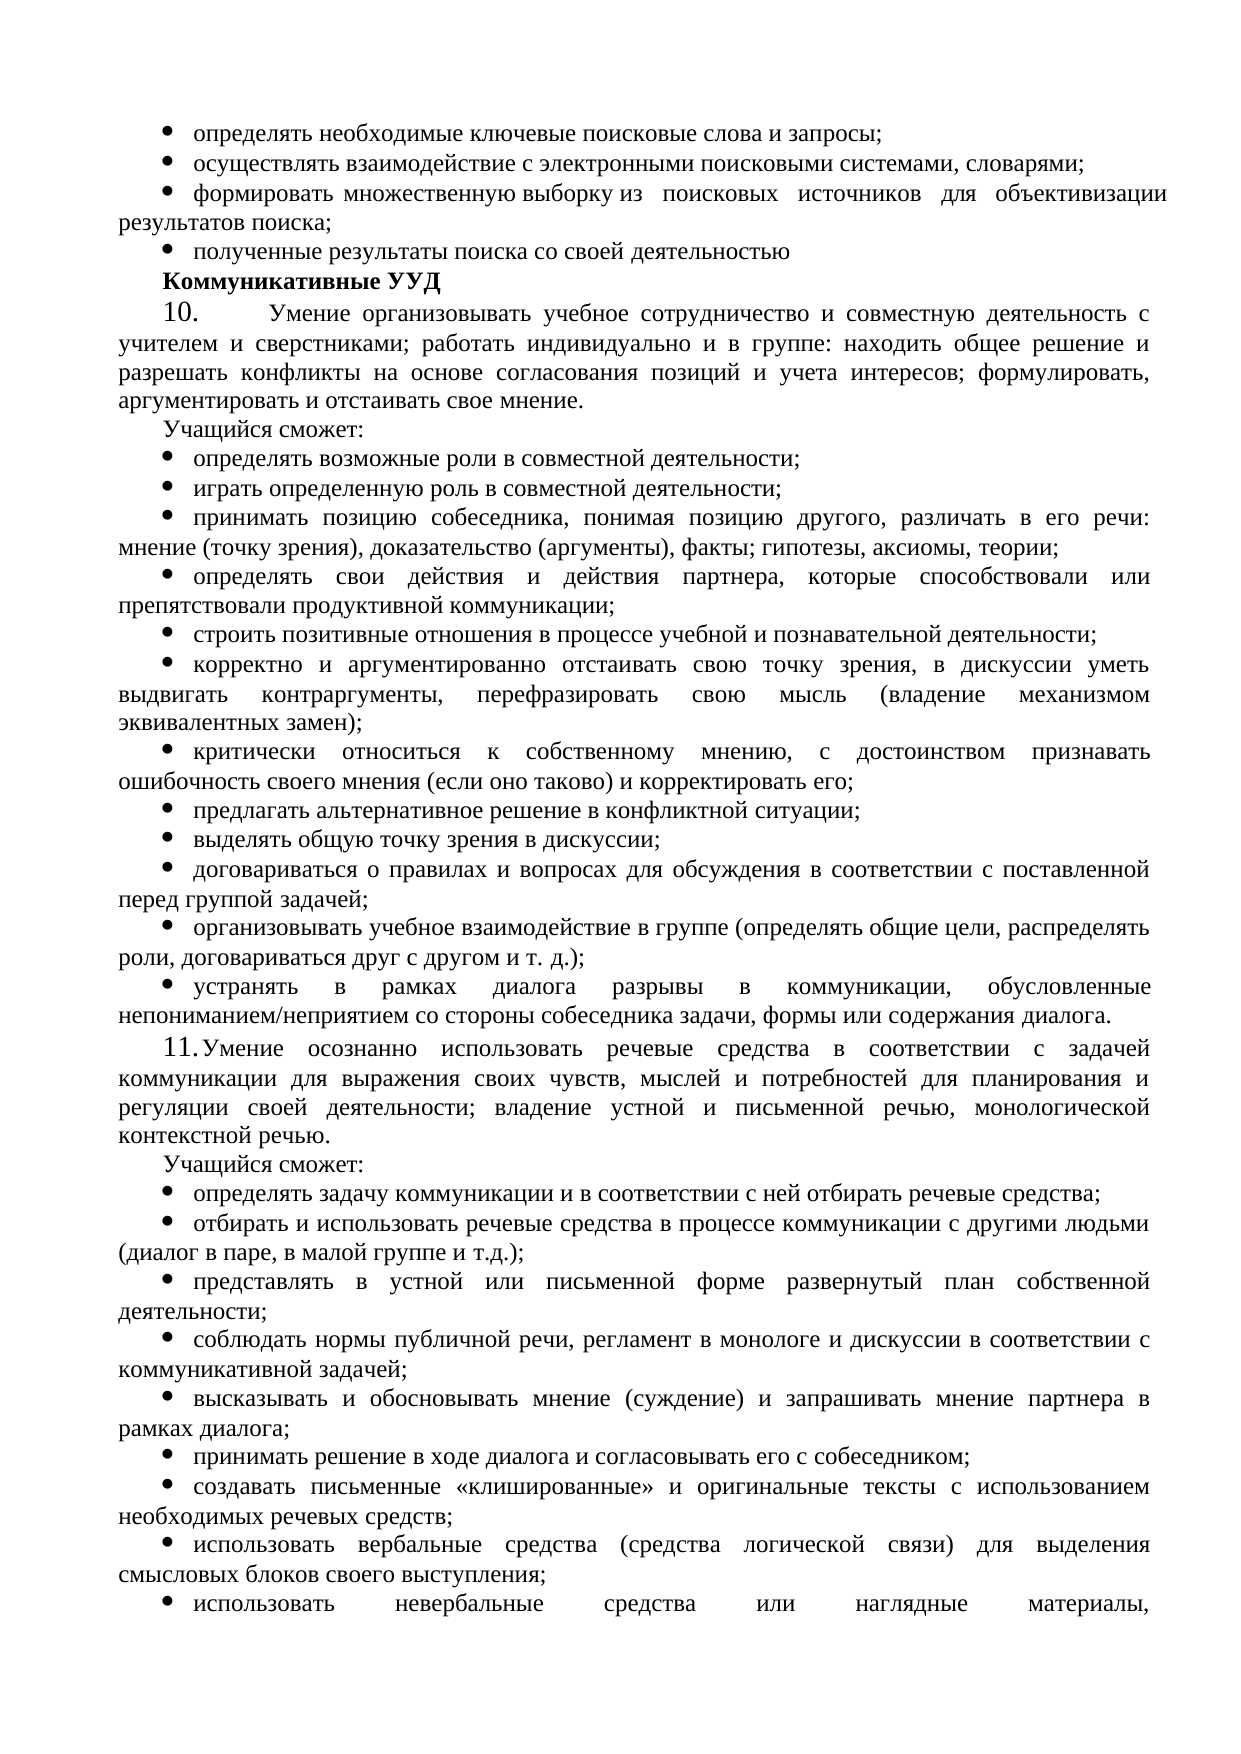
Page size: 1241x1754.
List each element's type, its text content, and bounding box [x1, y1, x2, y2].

list создавать письменные «клишированные» и оригинальные тексты с использованием необходимых речевых средств; [118, 1471, 1151, 1529]
list критически относиться к собственному мнению, с достоинством признавать ошибочность своего мнения (если оно таково) и корректировать его; [118, 736, 1151, 795]
list Умение осознанно использовать речевые средства в соответствии с задачей коммуникации для выражения своих чувств, мыслей и потребностей для планирования и регуляции своей деятельности; владение устной и письменной речью, монологической контекстной речью. [118, 1029, 1151, 1149]
list Умение организовывать учебное сотрудничество и совместную деятельность с учителем и сверстниками; работать индивидуально и в группе: находить общее решение и разрешать конфликты на основе согласования позиций и учета интересов; формулировать, аргументировать и отстаивать свое мнение. [118, 294, 1151, 414]
list высказывать и обосновывать мнение (суждение) и запрашивать мнение партнера в рамках диалога; [118, 1383, 1151, 1441]
list определять свои действия и действия партнера, которые способствовали или препятствовали продуктивной коммуникации; [118, 561, 1151, 619]
list предлагать альтернативное решение в конфликтной ситуации; [118, 795, 1167, 824]
list представлять в устной или письменной форме развернутый план собственной деятельности; [118, 1266, 1151, 1324]
list осуществлять взаимодействие с электронными поисковыми системами, словарями; [118, 148, 1167, 178]
list определять необходимые ключевые поисковые слова и запросы; [118, 118, 1167, 148]
list договариваться о правилах и вопросах для обсуждения в соответствии с поставленной перед группой задачей; [118, 854, 1151, 912]
list формировать множественную выборку из поисковых источников для объективизации результатов поиска; [118, 178, 1167, 236]
list соблюдать нормы публичной речи, регламент в монологе и дискуссии в соответствии с коммуникативной задачей; [118, 1324, 1151, 1383]
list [118, 1588, 1150, 1618]
list строить позитивные отношения в процессе учебной и познавательной деятельности; [118, 619, 1151, 649]
list определять задачу коммуникации и в соответствии с ней отбирать речевые средства; [118, 1178, 1151, 1208]
list полученные результаты поиска со своей деятельностью [118, 236, 1167, 266]
list выделять общую точку зрения в дискуссии; [118, 824, 1167, 854]
text Учащийся сможет: [118, 1149, 1167, 1178]
list принимать позицию собеседника, понимая позицию другого, различать в его речи: мнение (точку зрения), доказательство (аргументы), факты; гипотезы, аксиомы, теории; [118, 502, 1151, 561]
list определять возможные роли в совместной деятельности; [118, 443, 1167, 473]
list играть определенную роль в совместной деятельности; [118, 473, 1167, 502]
list организовывать учебное взаимодействие в группе (определять общие цели, распределять роли, договариваться друг с другом и т. д.); [118, 912, 1151, 971]
list использовать вербальные средства (средства логической связи) для выделения смысловых блоков своего выступления; [118, 1529, 1152, 1588]
text Учащийся сможет: [118, 414, 1167, 443]
list принимать решение в ходе диалога и согласовывать его с собеседником; [118, 1441, 1167, 1471]
subtitle Коммуникативные УУД [118, 266, 1167, 294]
list корректно и аргументированно отстаивать свою точку зрения, в дискуссии уметь выдвигать контраргументы, перефразировать свою мысль (владение механизмом эквивалентных замен); [118, 649, 1151, 736]
list устранять в рамках диалога разрывы в коммуникации, обусловленные непониманием/неприятием со стороны собеседника задачи, формы или содержания диалога. [118, 971, 1152, 1029]
list отбирать и использовать речевые средства в процессе коммуникации с другими людьми (диалог в паре, в малой группе и т.д.); [118, 1208, 1151, 1266]
